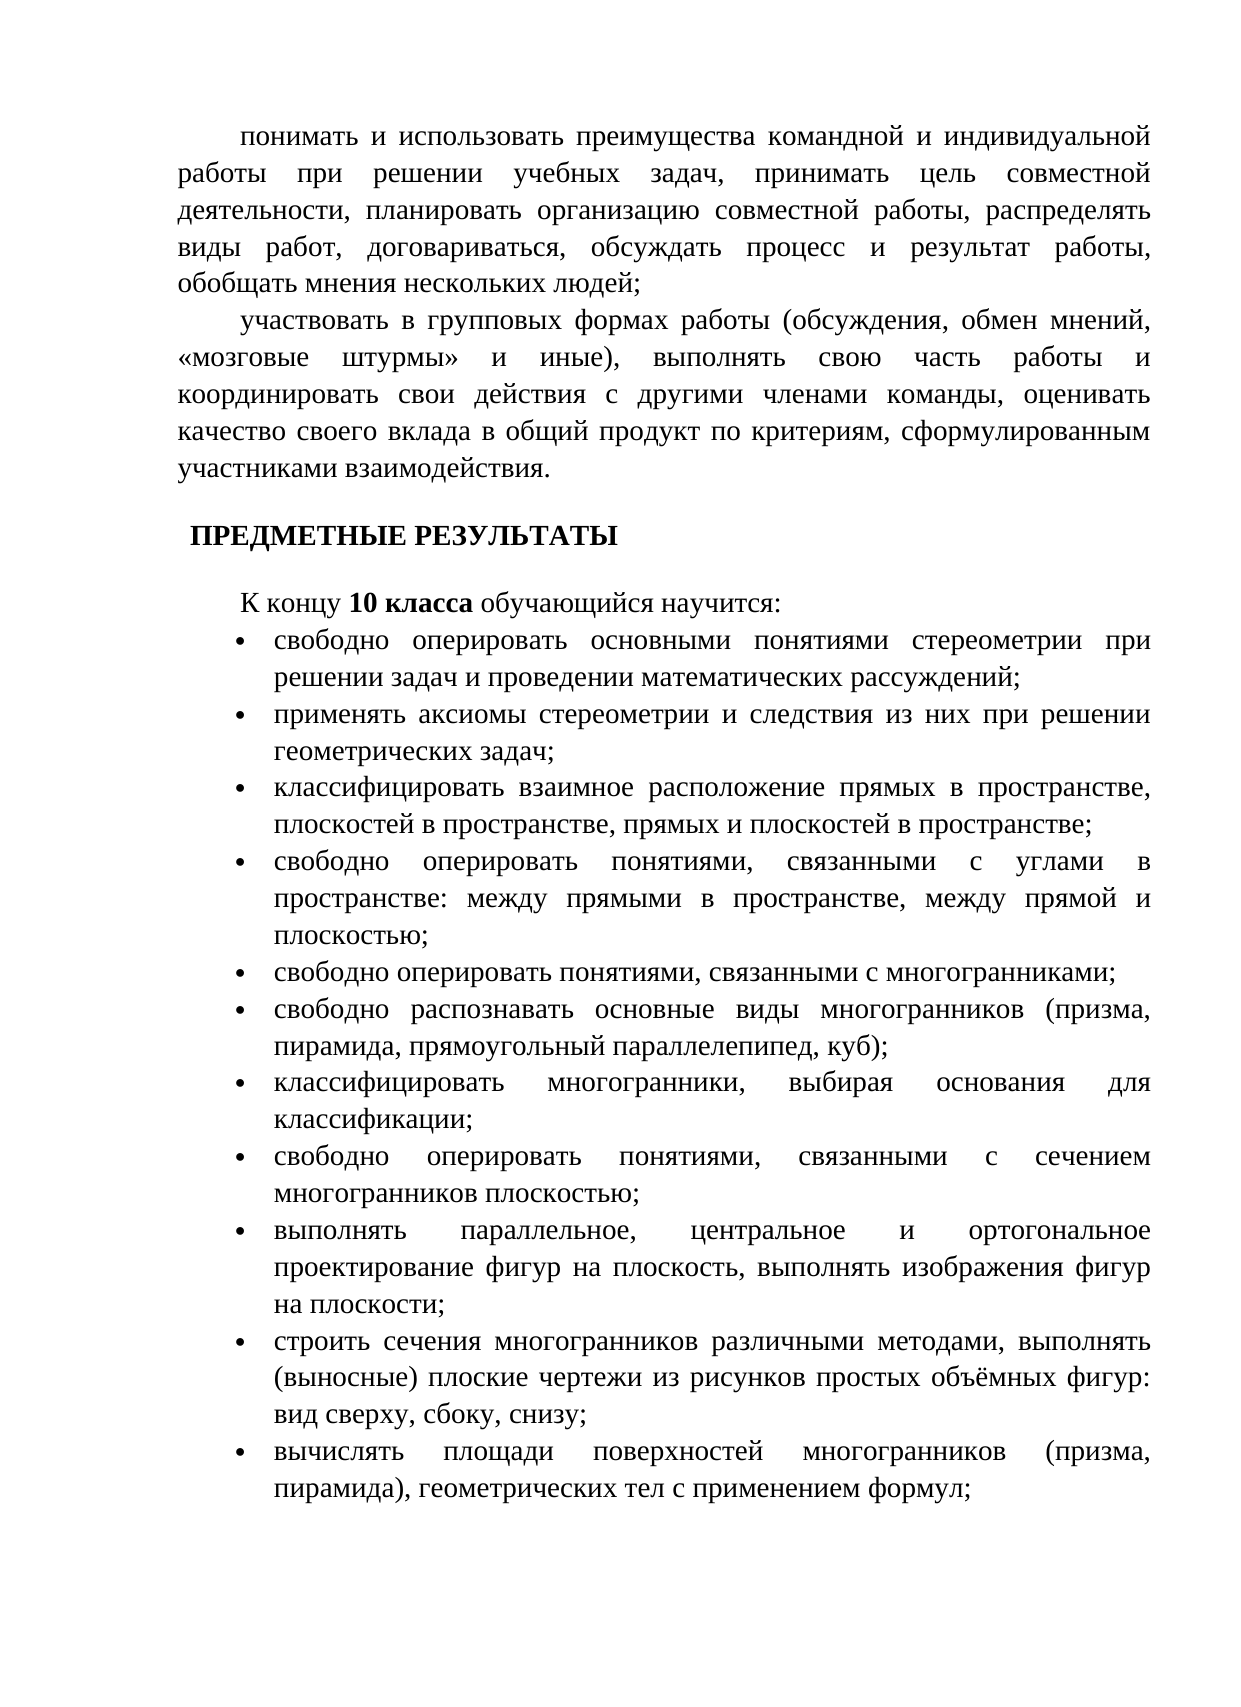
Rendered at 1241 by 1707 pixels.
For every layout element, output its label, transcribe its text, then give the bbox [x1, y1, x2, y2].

text К концу 10 класса обучающийся научится: [177, 585, 1152, 619]
list свободно оперировать понятиями, связанными с сечением многогранников плоскостью; [236, 1138, 1152, 1209]
list классифицировать многогранники, выбирая основания для классификации; [236, 1064, 1152, 1135]
list строить сечения многогранников различными методами, выполнять (выносные) плоские чертежи из рисунков простых объёмных фигур: вид сверху, сбоку, снизу; [236, 1323, 1152, 1430]
list классифицировать взаимное расположение прямых в пространстве, плоскостей в пространстве, прямых и плоскостей в пространстве; [236, 769, 1152, 840]
list свободно оперировать понятиями, связанными с многогранниками; [236, 954, 1152, 987]
text ПРЕДМЕТНЫЕ РЕЗУЛЬТАТЫ [190, 518, 1152, 551]
list вычислять площади поверхностей многогранников (призма, пирамида), геометрических тел с применением формул; [236, 1433, 1152, 1504]
list применять аксиомы стереометрии и следствия из них при решении геометрических задач; [236, 696, 1152, 766]
list свободно оперировать понятиями, связанными с углами в пространстве: между прямыми в пространстве, между прямой и плоскостью; [236, 843, 1152, 951]
list свободно распознавать основные виды многогранников (призма, пирамида, прямоугольный параллелепипед, куб); [236, 991, 1152, 1061]
text участвовать в групповых формах работы (обсуждения, обмен мнений, «мозговые штурмы» и иные), выполнять свою часть работы и координировать свои действия с другими членами команды, оценивать качество своего вклада в общий продукт по критериям, сформулированным участниками взаимодействия. [177, 302, 1152, 483]
list свободно оперировать основными понятиями стереометрии при решении задач и проведении математических рассуждений; [236, 622, 1152, 692]
text понимать и использовать преимущества командной и индивидуальной работы при решении учебных задач, принимать цель совместной деятельности, планировать организацию совместной работы, распределять виды работ, договариваться, обсуждать процесс и результат работы, обобщать мнения нескольких людей; [177, 118, 1152, 299]
list выполнять параллельное, центральное и ортогональное проектирование фигур на плоскость, выполнять изображения фигур на плоскости; [236, 1212, 1152, 1319]
